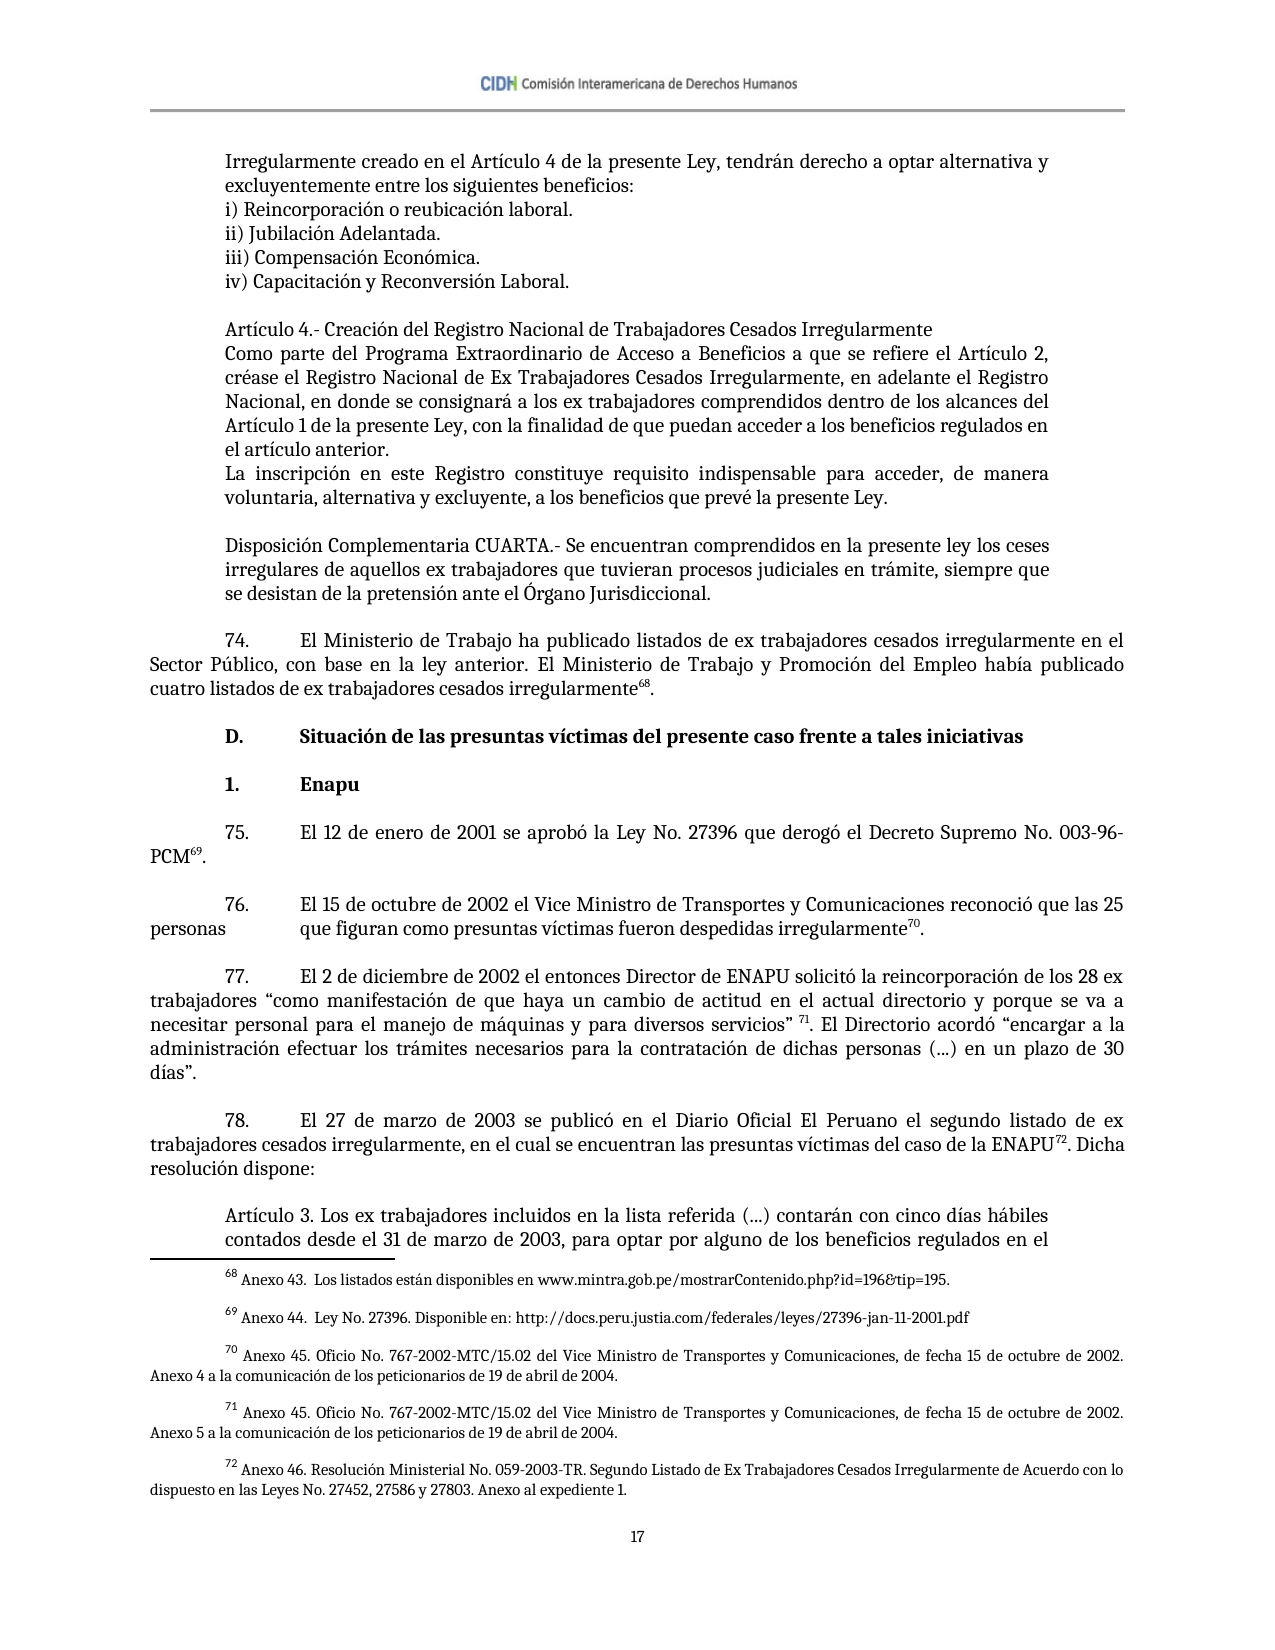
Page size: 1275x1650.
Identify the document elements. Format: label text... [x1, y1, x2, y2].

text Como parte del Programa Extraordinario de Acceso a Beneficios a que se refiere el Artículo 2, créase el Registro Nacional de Ex Trabajadores Cesados Irregularmente, en adelante el Registro Nacional, en donde se consignará a los ex trabajadores comprendidos dentro de los alcances del Artículo 1 de la presente Ley, con la finalidad de que puedan acceder a los beneficios regulados en el artículo anterior. [225, 342, 1050, 461]
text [225, 1204, 1050, 1252]
subtitle Situación de las presuntas víctimas del presente caso frente a tales iniciativas [225, 725, 1125, 749]
text Artículo 4.- Creación del Registro Nacional de Trabajadores Cesados Irregularmente [225, 318, 1050, 342]
subtitle Enapu [225, 773, 1125, 797]
list El 15 de octubre de 2002 el Vice Ministro de Transportes y Comunicaciones reconoció que las 25 personas que figuran como presuntas víctimas fueron despedidas irregularmente. [150, 893, 1125, 941]
text iv) Capacitación y Reconversión Laboral. [225, 270, 1050, 294]
list El 2 de diciembre de 2002 el entonces Director de ENAPU solicitó la reincorporación de los 28 ex trabajadores “como manifestación de que haya un cambio de actitud en el actual directorio y porque se va a necesitar personal para el manejo de máquinas y para diversos servicios” . El Directorio acordó “encargar a la administración efectuar los trámites necesarios para la contratación de dichas personas (...) en un plazo de 30 días”. [150, 964, 1125, 1084]
list El Ministerio de Trabajo ha publicado listados de ex trabajadores cesados irregularmente en el Sector Público, con base en la ley anterior. El Ministerio de Trabajo y Promoción del Empleo había publicado cuatro listados de ex trabajadores cesados irregularmente. [150, 629, 1125, 701]
text Disposición Complementaria CUARTA.- Se encuentran comprendidos en la presente ley los ceses irregulares de aquellos ex trabajadores que tuvieran procesos judiciales en trámite, siempre que se desistan de la pretensión ante el Órgano Jurisdiccional. [225, 533, 1051, 605]
list El 12 de enero de 2001 se aprobó la Ley No. 27396 que derogó el Decreto Supremo No. 003-96-PCM. [150, 821, 1125, 869]
text iii) Compensación Económica. [225, 246, 1050, 270]
picture [475, 75, 800, 93]
text ii) Jubilación Adelantada. [225, 222, 1050, 246]
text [225, 150, 1050, 198]
text La inscripción en este Registro constituye requisito indispensable para acceder, de manera voluntaria, alternativa y excluyente, a los beneficios que prevé la presente Ley. [225, 461, 1050, 509]
text i) Reincorporación o reubicación laboral. [225, 198, 1050, 222]
list El 27 de marzo de 2003 se publicó en el Diario Oficial El Peruano el segundo listado de ex trabajadores cesados irregularmente, en el cual se encuentran las presuntas víctimas del caso de la ENAPU. Dicha resolución dispone: [150, 1108, 1125, 1180]
